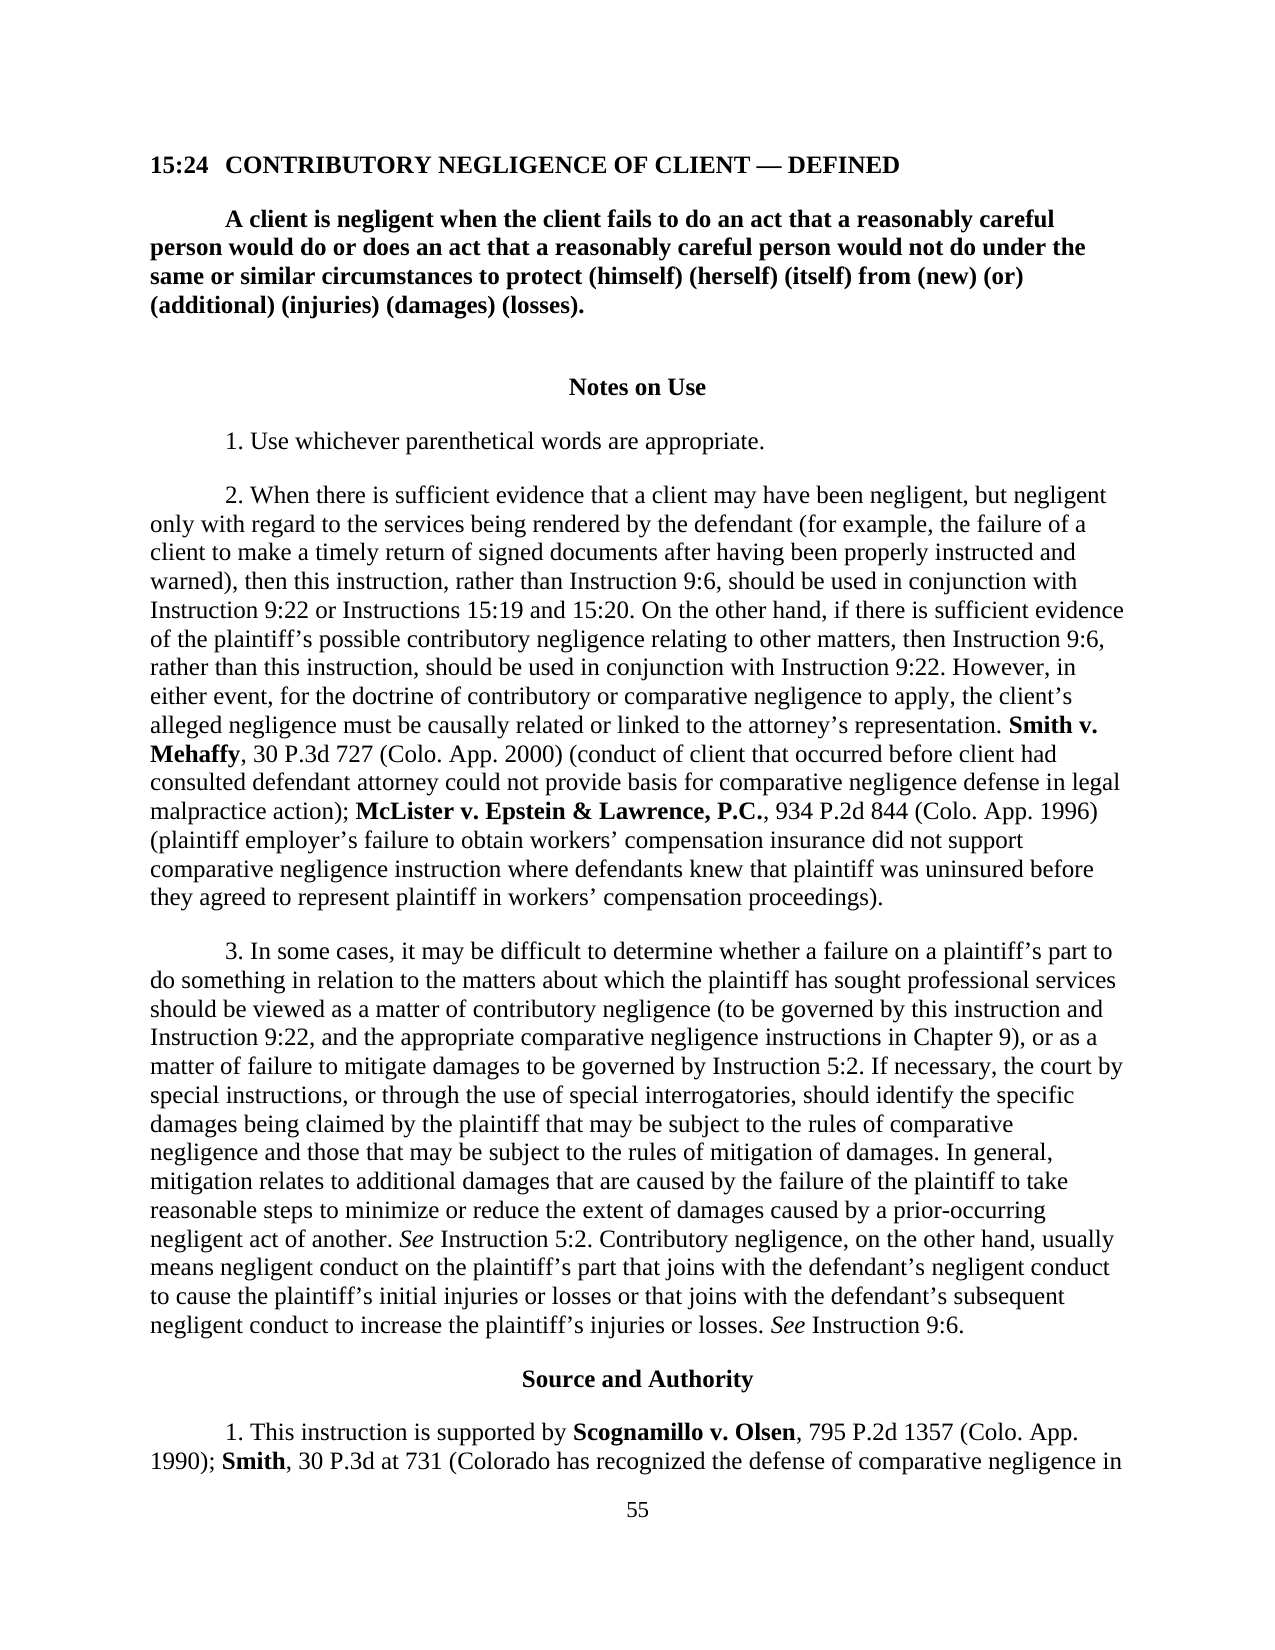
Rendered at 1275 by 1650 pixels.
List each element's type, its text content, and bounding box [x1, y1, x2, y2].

text 15:24 CONTRIBUTORY NEGLIGENCE OF CLIENT — DEFINED [150, 150, 1125, 179]
text 3. In some cases, it may be difficult to determine whether a failure on a plaintiff’s part to do something in relation to the matters about which the plaintiff has sought professional services should be viewed as a matter of contributory negligence (to be governed by this instruction and Instruction 9:22, and the appropriate comparative negligence instructions in Chapter 9), or as a matter of failure to mitigate damages to be governed by Instruction 5:2. If necessary, the court by special instructions, or through the use of special interrogatories, should identify the specific damages being claimed by the plaintiff that may be subject to the rules of comparative negligence and those that may be subject to the rules of mitigation of damages. In general, mitigation relates to additional damages that are caused by the failure of the plaintiff to take reasonable steps to minimize or reduce the extent of damages caused by a prior-occurring negligent act of another. See Instruction 5:2. Contributory negligence, on the other hand, usually means negligent conduct on the plaintiff’s part that joins with the defendant’s negligent conduct to cause the plaintiff’s initial injuries or losses or that joins with the defendant’s subsequent negligent conduct to increase the plaintiff’s injuries or losses. See Instruction 9:6. [150, 936, 1125, 1339]
text Notes on Use [150, 372, 1125, 401]
text 1. Use whichever parenthetical words are appropriate. [150, 426, 1125, 455]
text 2. When there is sufficient evidence that a client may have been negligent, but negligent only with regard to the services being rendered by the defendant (for example, the failure of a client to make a timely return of signed documents after having been properly instructed and warned), then this instruction, rather than Instruction 9:6, should be used in conjunction with Instruction 9:22 or Instructions 15:19 and 15:20. On the other hand, if there is sufficient evidence of the plaintiff’s possible contributory negligence relating to other matters, then Instruction 9:6, rather than this instruction, should be used in conjunction with Instruction 9:22. However, in either event, for the doctrine of contributory or comparative negligence to apply, the client’s alleged negligence must be causally related or linked to the attorney’s representation. Smith v. Mehaffy, 30 P.3d 727 (Colo. App. 2000) (conduct of client that occurred before client had consulted defendant attorney could not provide basis for comparative negligence defense in legal malpractice action); McLister v. Epstein & Lawrence, P.C., 934 P.2d 844 (Colo. App. 1996) (plaintiff employer’s failure to obtain workers’ compensation insurance did not support comparative negligence instruction where defendants knew that plaintiff was uninsured before they agreed to represent plaintiff in workers’ compensation proceedings). [150, 480, 1125, 911]
text Source and Authority [150, 1364, 1125, 1392]
text A client is negligent when the client fails to do an act that a reasonably careful person would do or does an act that a reasonably careful person would not do under the same or similar circumstances to protect (himself) (herself) (itself) from (new) (or) (additional) (injuries) (damages) (losses). [150, 204, 1125, 319]
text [150, 1417, 1125, 1475]
